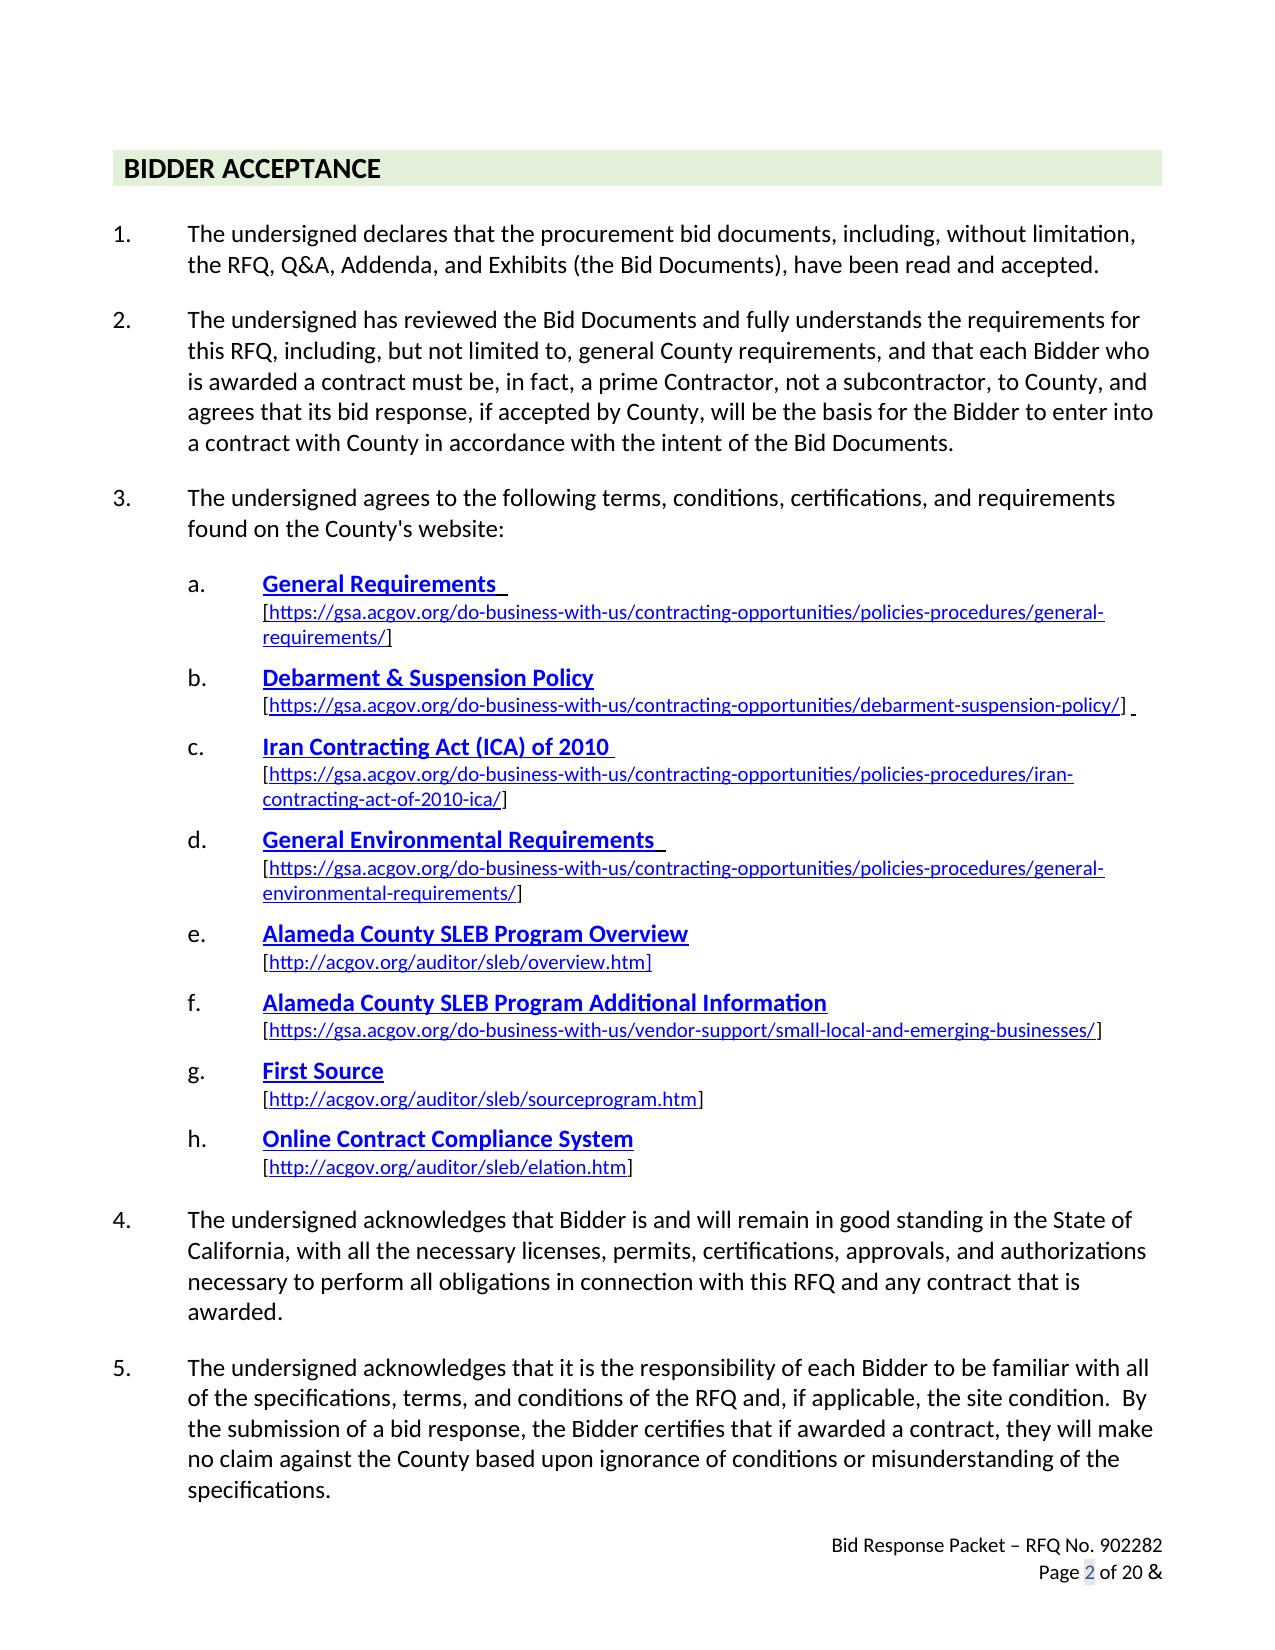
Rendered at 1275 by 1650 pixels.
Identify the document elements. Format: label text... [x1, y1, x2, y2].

text [https://gsa.acgov.org/do-business-with-us/contracting-opportunities/debarment-suspension-policy/] [262, 693, 1162, 718]
subtitle Alameda County SLEB Program Overview [187, 918, 1162, 949]
text [https://gsa.acgov.org/do-business-with-us/contracting-opportunities/policies-procedures/iran-contracting-act-of-2010-ica/] [262, 761, 1162, 812]
subtitle Debarment & Suspension Policy [187, 662, 1162, 693]
text [http://acgov.org/auditor/sleb/elation.htm] [262, 1154, 1162, 1179]
subtitle First Source [187, 1055, 1162, 1086]
list The undersigned has reviewed the Bid Documents and fully understands the requirements for this RFQ, including, but not limited to, general County requirements, and that each Bidder who is awarded a contract must be, in fact, a prime Contractor, not a subcontractor, to County, and agrees that its bid response, if accepted by County, will be the basis for the Bidder to enter into a contract with County in accordance with the intent of the Bid Documents. [112, 305, 1162, 457]
subtitle General Requirements [187, 568, 1162, 599]
text [https://gsa.acgov.org/do-business-with-us/vendor-support/small-local-and-emerging-businesses/] [262, 1017, 1162, 1043]
list The undersigned declares that the procurement bid documents, including, without limitation, the RFQ, Q&A, Addenda, and Exhibits (the Bid Documents), have been read and accepted. [112, 219, 1162, 280]
list The undersigned acknowledges that it is the responsibility of each Bidder to be familiar with all of the specifications, terms, and conditions of the RFQ and, if applicable, the site condition. By the submission of a bid response, the Bidder certifies that if awarded a contract, they will make no claim against the County based upon ignorance of conditions or misunderstanding of the specifications. [112, 1352, 1162, 1504]
text [http://acgov.org/auditor/sleb/sourceprogram.htm] [262, 1086, 1162, 1111]
subtitle Online Contract Compliance System [187, 1124, 1162, 1154]
list The undersigned agrees to the following terms, conditions, certifications, and requirements found on the County's website: [112, 482, 1162, 543]
list The undersigned acknowledges that Bidder is and will remain in good standing in the State of California, with all the necessary licenses, permits, certifications, approvals, and authorizations necessary to perform all obligations in connection with this RFQ and any contract that is awarded. [112, 1204, 1162, 1327]
subtitle [https://gsa.acgov.org/do-business-with-us/contracting-opportunities/policies-procedures/general-requirements/] [262, 599, 1162, 650]
text [http://acgov.org/auditor/sleb/overview.htm] [262, 949, 1162, 974]
subtitle Iran Contracting Act (ICA) of 2010 [187, 731, 1162, 761]
subtitle Alameda County SLEB Program Additional Information [187, 987, 1162, 1017]
text [https://gsa.acgov.org/do-business-with-us/contracting-opportunities/policies-procedures/general-environmental-requirements/] [262, 855, 1162, 906]
subtitle General Environmental Requirements [187, 824, 1162, 855]
table_header BIDDER ACCEPTANCE [113, 150, 1162, 186]
